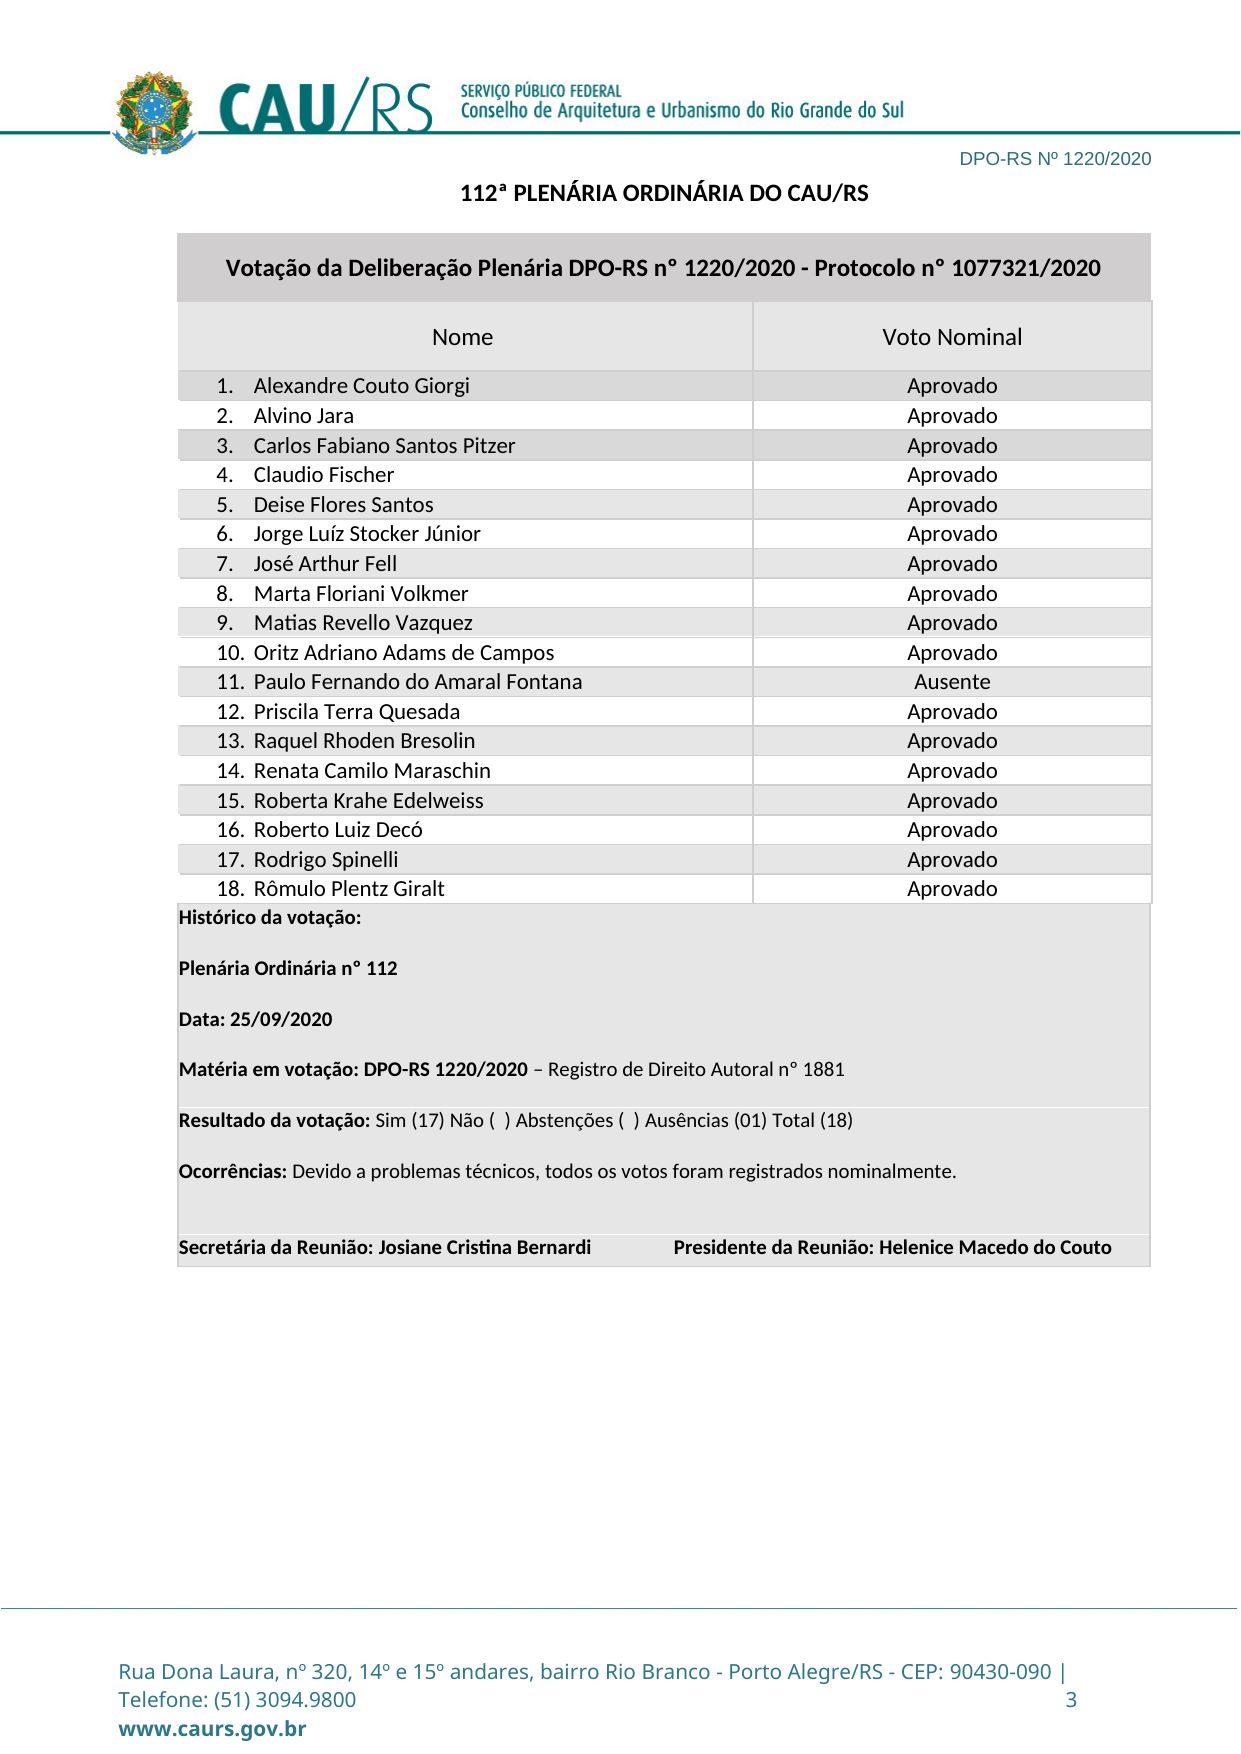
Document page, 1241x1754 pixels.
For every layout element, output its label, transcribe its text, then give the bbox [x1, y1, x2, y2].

table_cell José Arthur Fell [178, 548, 752, 577]
table_cell Roberta Krahe Edelweiss [178, 784, 752, 814]
table_cell Aprovado [754, 845, 1151, 873]
table_cell Secretária da Reunião: Josiane Cristina Bernardi [179, 1235, 673, 1266]
table_cell Plenária Ordinária nº 112 [179, 955, 1149, 1006]
table_cell Aprovado [754, 816, 1151, 843]
table_cell Aprovado [754, 638, 1151, 666]
table_cell Marta Floriani Volkmer [178, 577, 752, 607]
table_cell Alexandre Couto Giorgi [178, 370, 752, 400]
table_cell Raquel Rhoden Bresolin [178, 725, 752, 755]
table_cell Aprovado [754, 756, 1151, 784]
table_cell Renata Camilo Maraschin [178, 755, 752, 784]
table_cell Matias Revello Vazquez [178, 607, 752, 636]
table_cell Aprovado [754, 520, 1151, 548]
text 112ª PLENÁRIA ORDINÁRIA DO CAU/RS [177, 177, 1152, 208]
table_cell Aprovado [754, 875, 1151, 903]
table_cell Priscila Terra Quesada [178, 696, 752, 725]
table_cell Aprovado [754, 431, 1151, 459]
table_cell Data: 25/09/2020 Matéria em votação: DPO-RS 1220/2020 – Registro de Direito Autoral nº 1881 [179, 1006, 1149, 1107]
table_cell Aprovado [754, 608, 1151, 636]
table_cell Aprovado [754, 490, 1151, 518]
table_cell Aprovado [754, 372, 1151, 400]
table_cell Jorge Luíz Stocker Júnior [178, 518, 752, 548]
table_cell Deise Flores Santos [178, 489, 752, 518]
table_cell Histórico da votação: [179, 904, 1149, 955]
picture [0, 5, 1241, 166]
table_cell Carlos Fabiano Santos Pitzer [178, 429, 752, 459]
table_cell Aprovado [754, 461, 1151, 488]
table_header Votação da Deliberação Plenária DPO-RS nº 1220/2020 - Protocolo nº 1077321/2020 [179, 235, 1149, 300]
table_cell Claudio Fischer [178, 459, 752, 488]
table_cell Roberto Luiz Decó [178, 814, 752, 843]
table_cell Aprovado [754, 697, 1151, 725]
table_cell Aprovado [754, 401, 1151, 429]
table_cell Alvino Jara [178, 400, 752, 429]
table_cell Resultado da votação: Sim (17) Não ( ) Abstenções ( ) Ausências (01) Total (18) [179, 1108, 1149, 1158]
table_cell Presidente da Reunião: Helenice Macedo do Couto [673, 1235, 1149, 1266]
table_cell Aprovado [754, 579, 1151, 607]
table_cell Oritz Adriano Adams de Campos [178, 636, 752, 666]
table_cell Aprovado [754, 727, 1151, 755]
table_cell Voto Nominal [754, 302, 1151, 370]
table_cell Nome [178, 302, 752, 370]
table_cell Rodrigo Spinelli [178, 844, 752, 873]
table_cell Aprovado [754, 549, 1151, 577]
table_cell Paulo Fernando do Amaral Fontana [178, 666, 752, 696]
table_cell Ocorrências: Devido a problemas técnicos, todos os votos foram registrados nominalmente. [179, 1158, 1149, 1234]
table_cell Rômulo Plentz Giralt [178, 873, 752, 903]
table_cell Aprovado [754, 786, 1151, 814]
table_cell Ausente [754, 668, 1151, 696]
